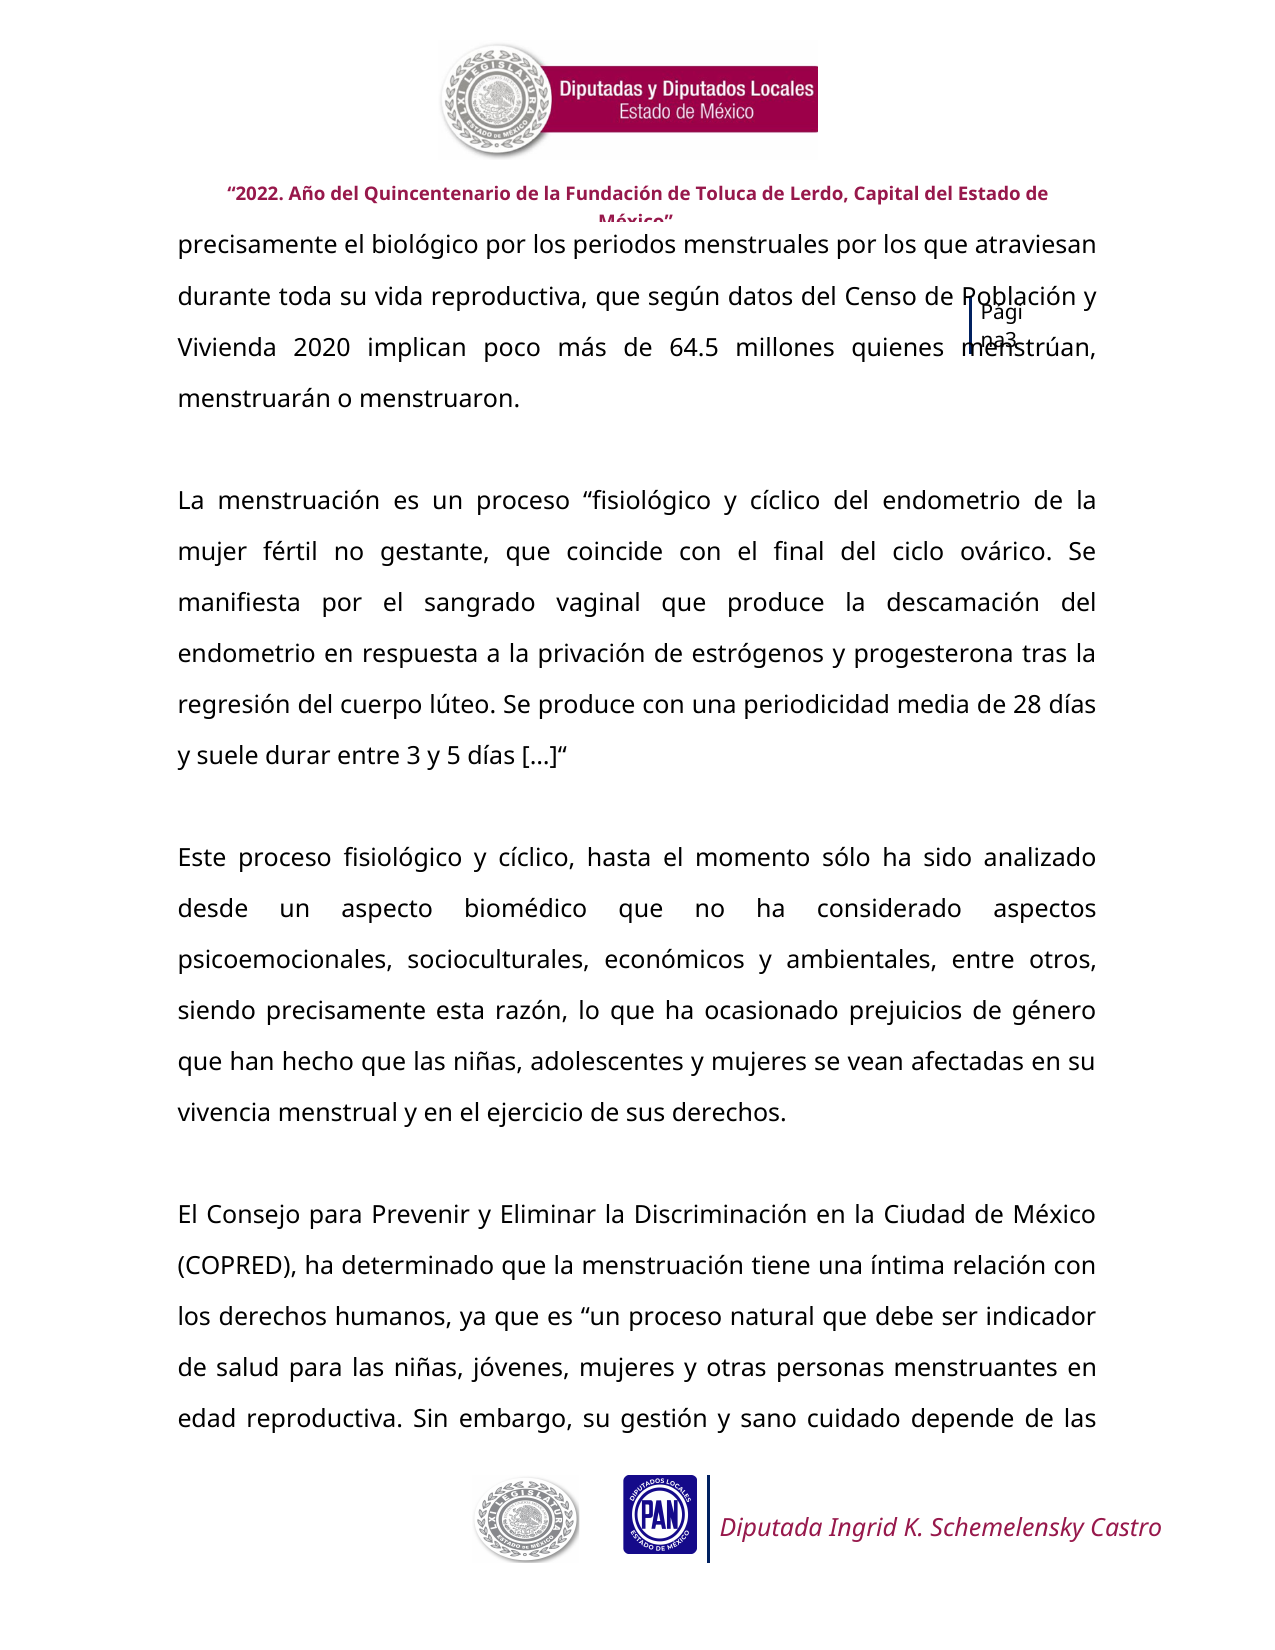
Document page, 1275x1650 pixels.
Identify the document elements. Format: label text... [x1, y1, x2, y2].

picture [623, 1475, 697, 1554]
picture [471, 1475, 580, 1563]
picture [436, 40, 818, 160]
text Este proceso fisiológico y cíclico, hasta el momento sólo ha sido analizado desde un aspecto biomédico que no ha considerado aspectos psicoemocionales, socioculturales, económicos y ambientales, entre otros, siendo precisamente esta razón, lo que ha ocasionado prejuicios de género que han hecho que las niñas, adolescentes y mujeres se vean afectadas en su vivencia menstrual y en el ejercicio de sus derechos. [177, 840, 1098, 1129]
text La menstruación es un proceso “fisiológico y cíclico del endometrio de la mujer fértil no gestante, que coincide con el final del ciclo ovárico. Se manifiesta por el sangrado vaginal que produce la descamación del endometrio en respuesta a la privación de estrógenos y progesterona tras la regresión del cuerpo lúteo. Se produce con una periodicidad media de 28 días y suele durar entre 3 y 5 días […]“ [177, 482, 1098, 772]
